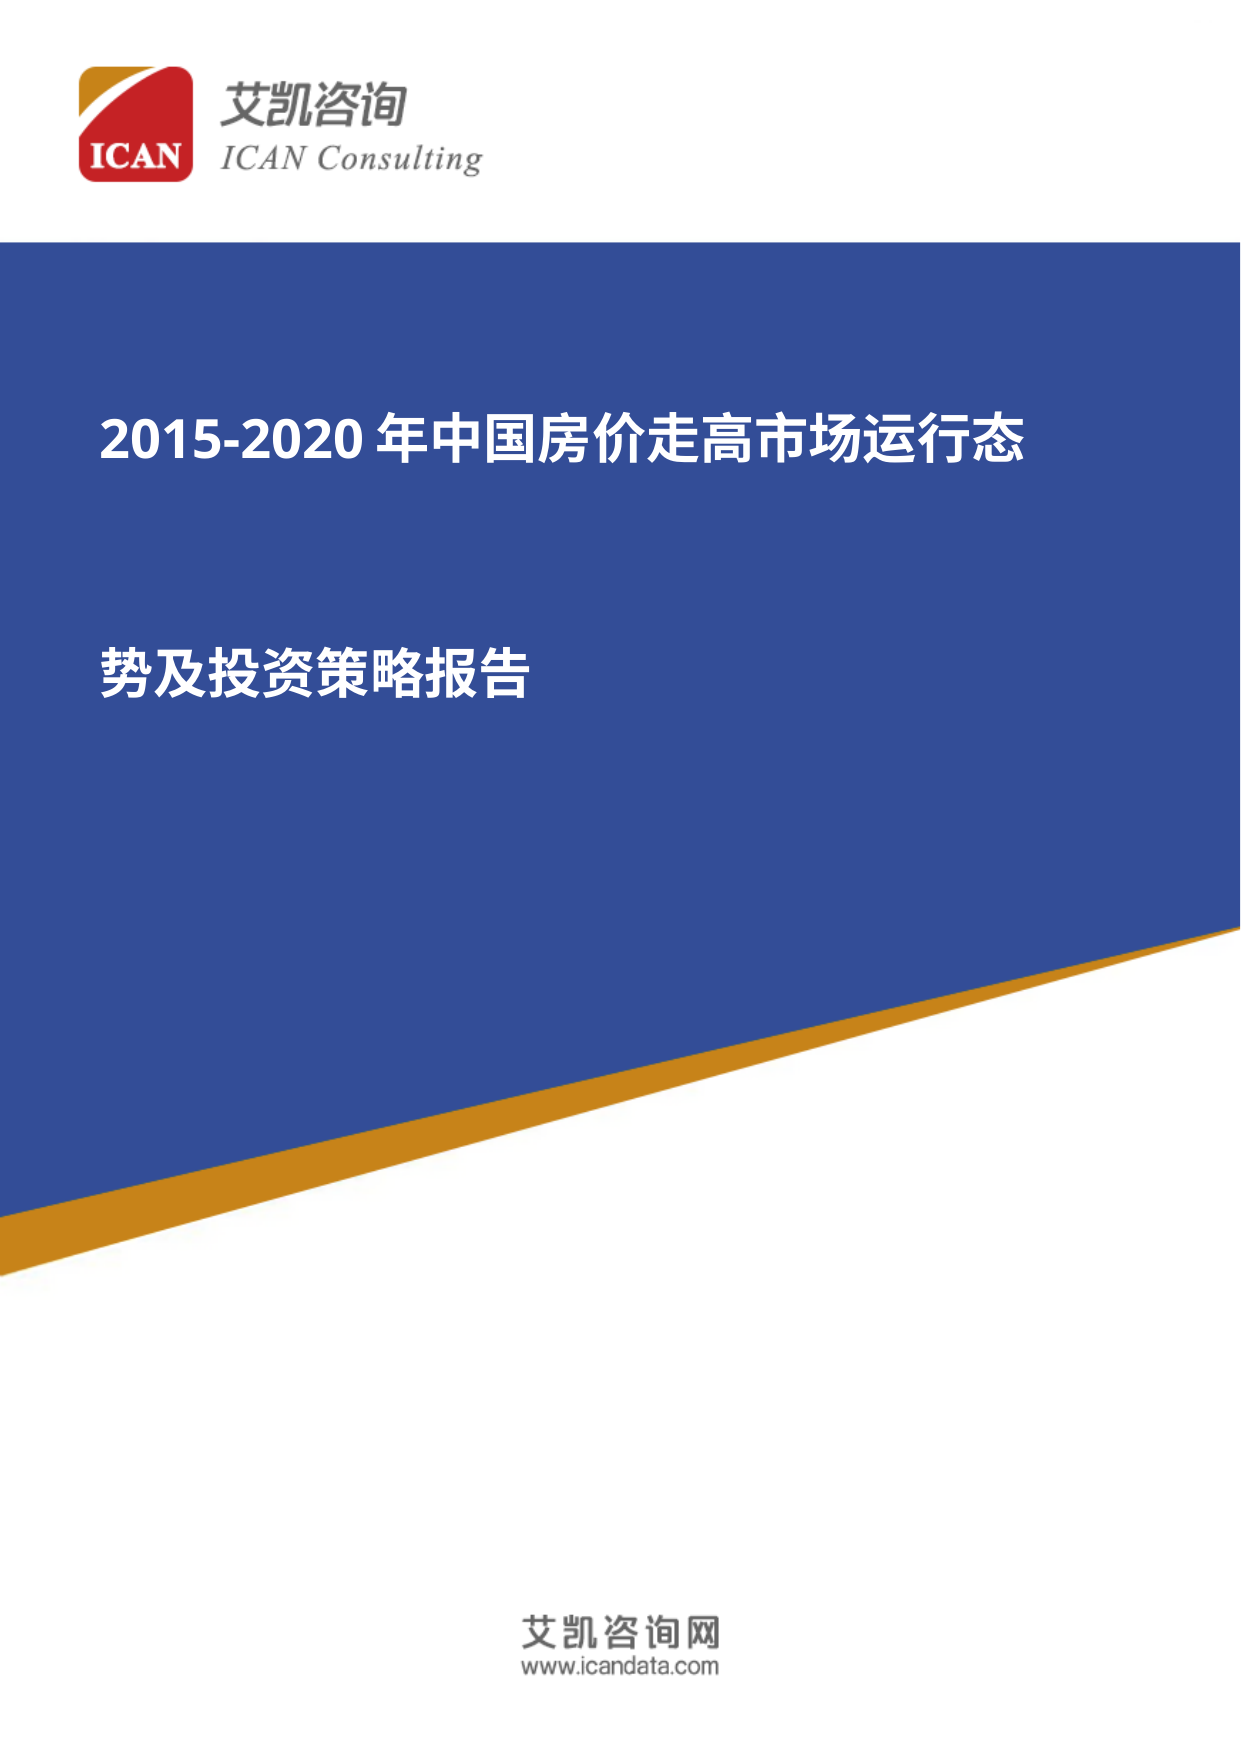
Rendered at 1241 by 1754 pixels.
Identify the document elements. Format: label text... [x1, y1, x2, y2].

picture [0, 5, 1241, 1754]
subtitle 2015-2020年中国房价走高市场运行态势及投资策略报告 [99, 386, 1053, 718]
